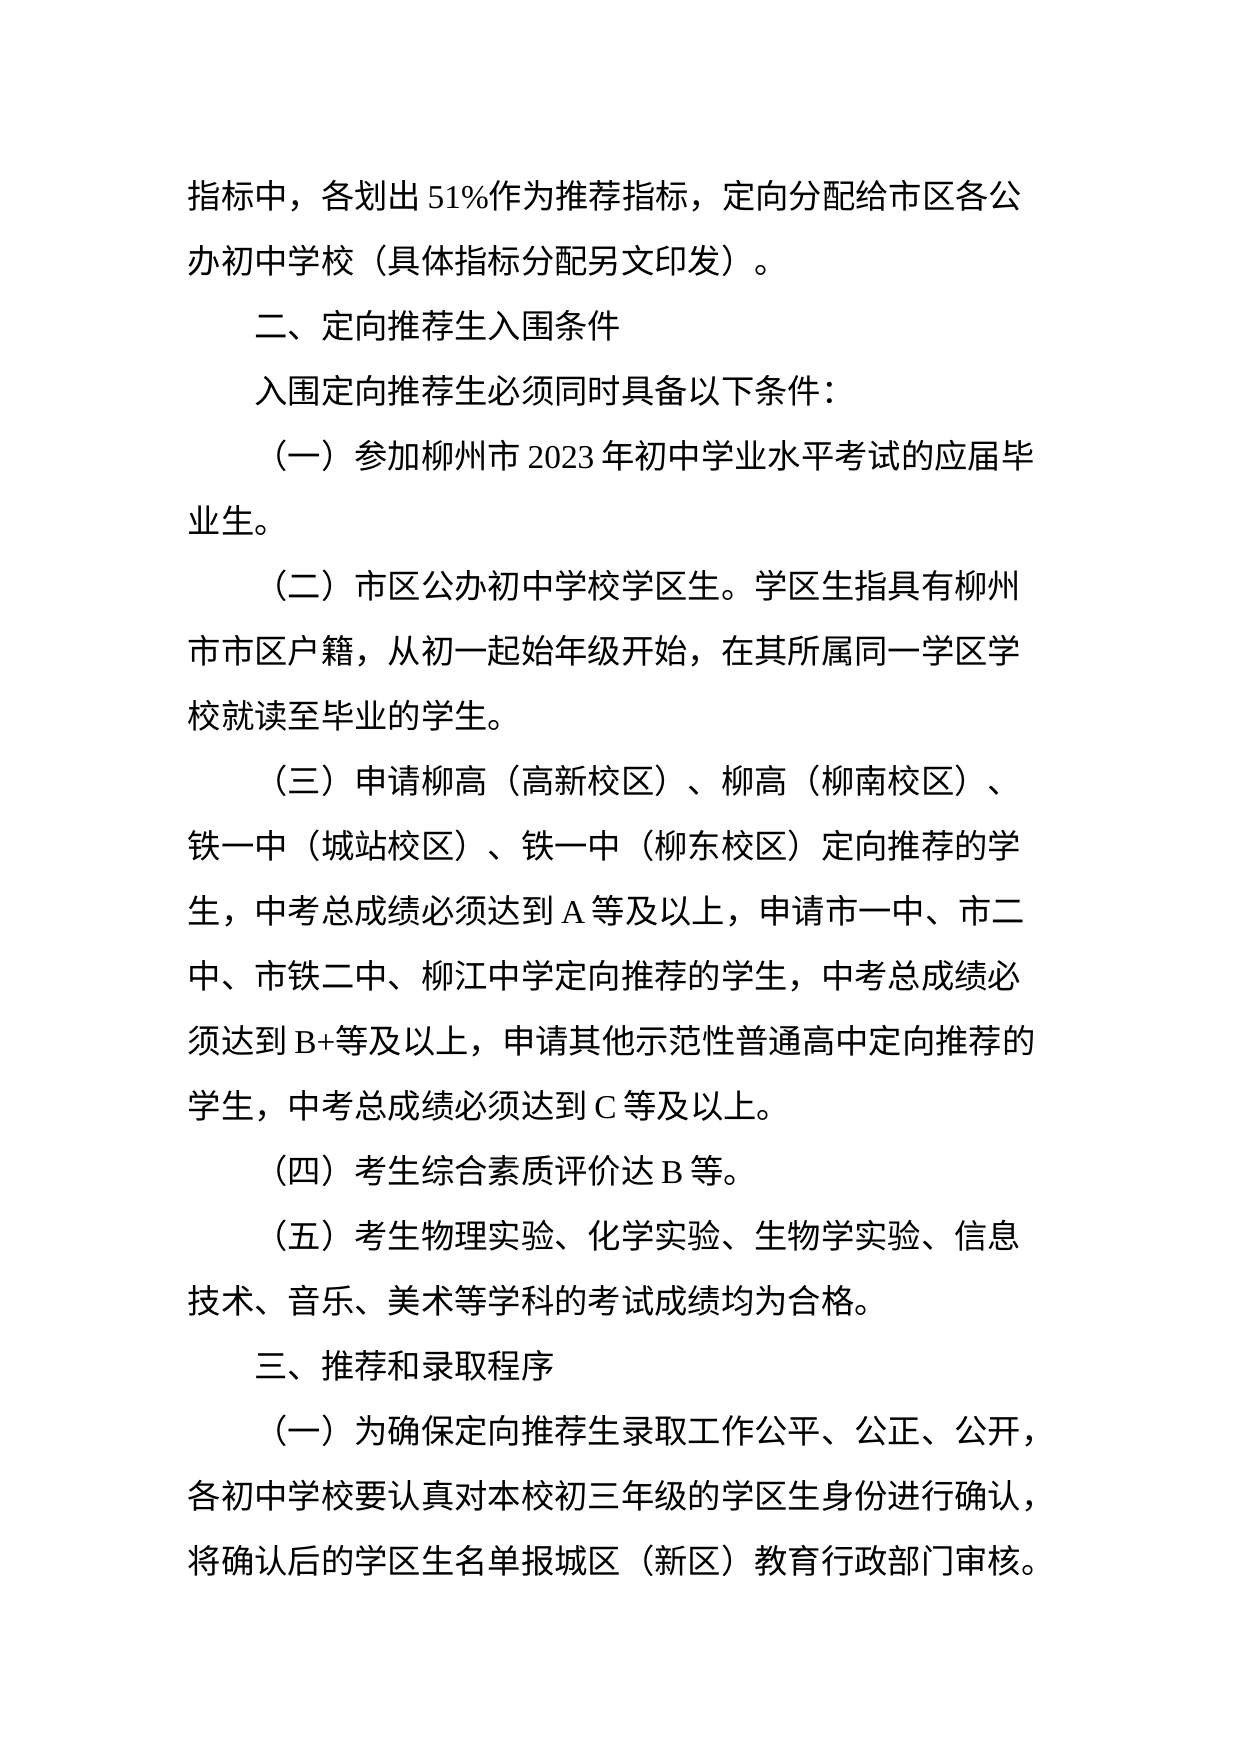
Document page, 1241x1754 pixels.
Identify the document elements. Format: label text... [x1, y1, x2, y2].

text 入围定向推荐生必须同时具备以下条件： [187, 357, 1053, 422]
text （二）市区公办初中学校学区生。学区生指具有柳州市市区户籍，从初一起始年级开始，在其所属同一学区学校就读至毕业的学生。 [187, 552, 1053, 747]
text （一）参加柳州市2023年初中学业水平考试的应届毕业生。 [187, 422, 1053, 552]
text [187, 1397, 1053, 1592]
text （五）考生物理实验、化学实验、生物学实验、信息技术、音乐、美术等学科的考试成绩均为合格。 [187, 1202, 1053, 1332]
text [187, 162, 1053, 292]
text （四）考生综合素质评价达B等。 [187, 1137, 1053, 1202]
text 三、推荐和录取程序 [187, 1332, 1053, 1397]
text 二、定向推荐生入围条件 [187, 292, 1053, 357]
text （三）申请柳高（高新校区）、柳高（柳南校区）、铁一中（城站校区）、铁一中（柳东校区）定向推荐的学生，中考总成绩必须达到A等及以上，申请市一中、市二中、市铁二中、柳江中学定向推荐的学生，中考总成绩必须达到B+等及以上，申请其他示范性普通高中定向推荐的学生，中考总成绩必须达到C等及以上。 [187, 747, 1053, 1137]
